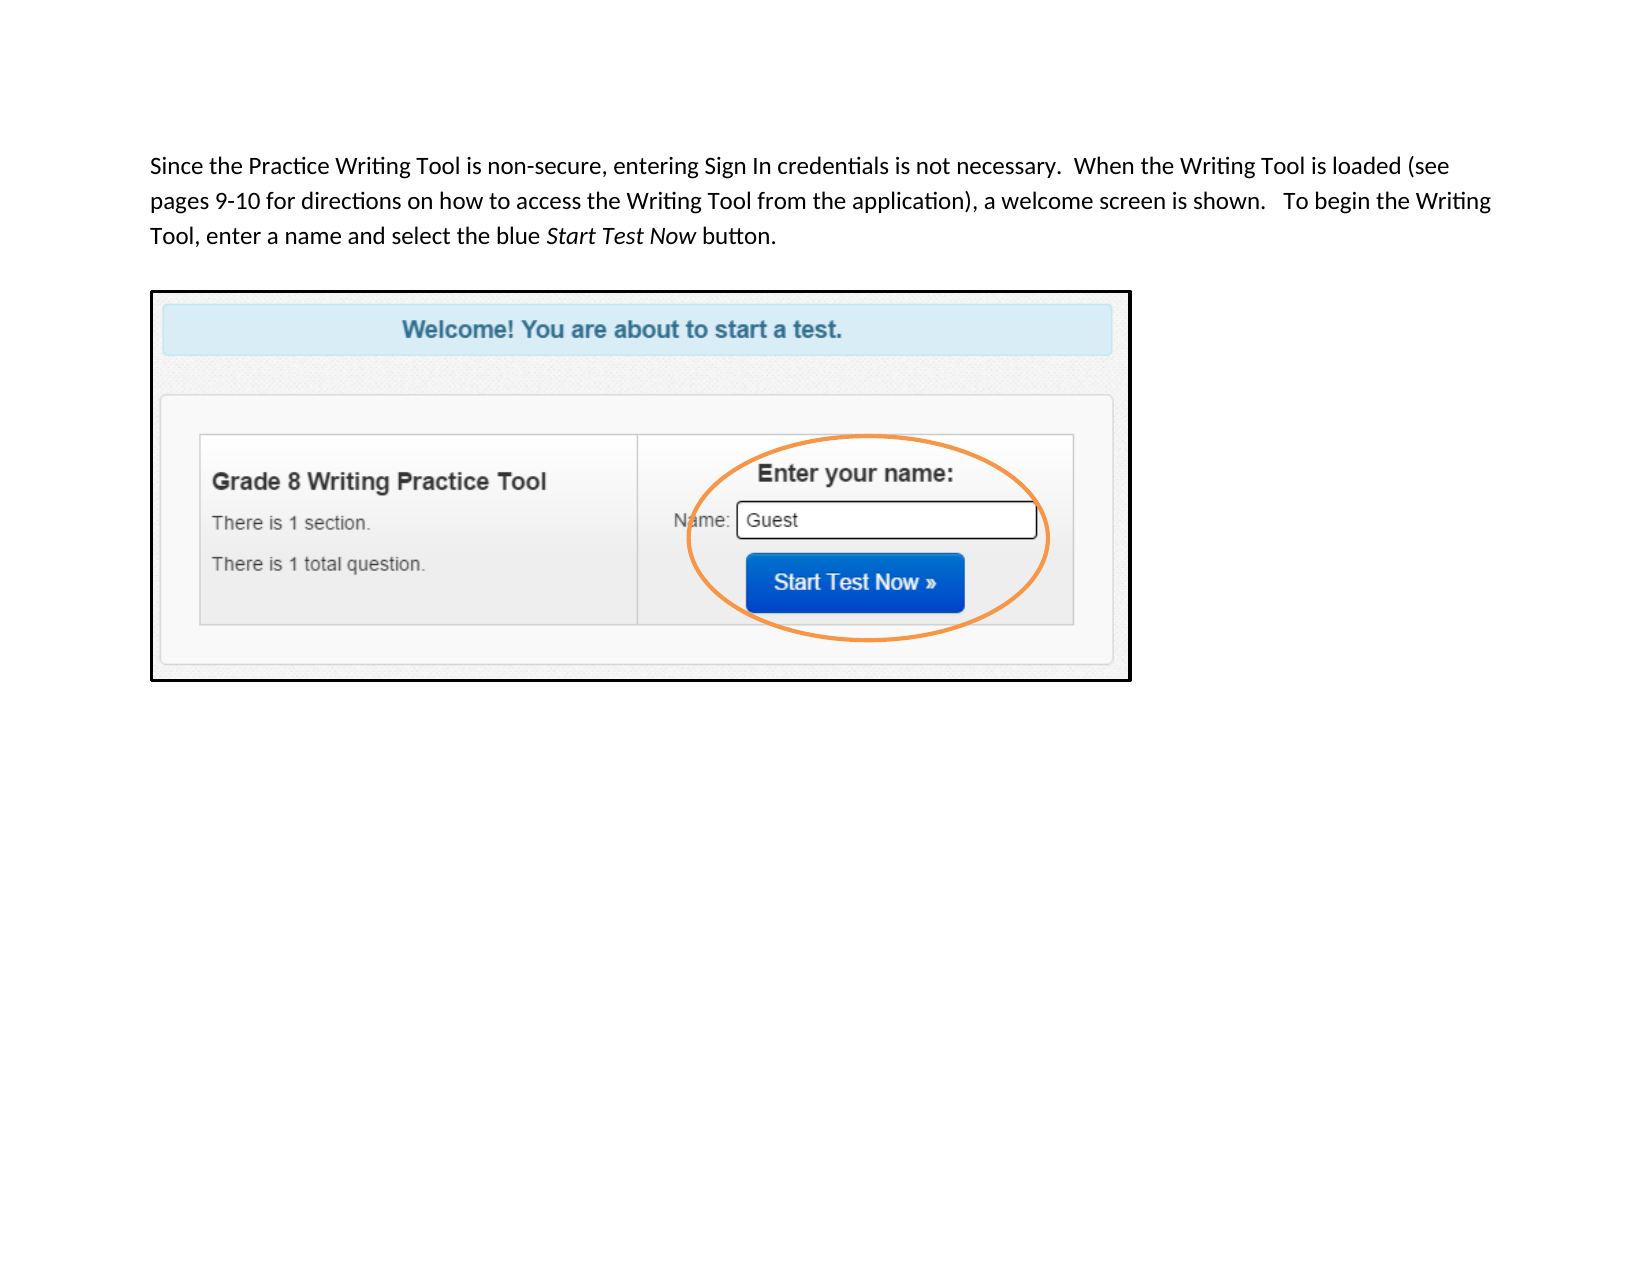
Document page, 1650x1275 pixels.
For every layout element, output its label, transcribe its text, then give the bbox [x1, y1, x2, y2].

text Since the Practice Writing Tool is non-secure, entering Sign In credentials is not necessary. When the Writing Tool is loaded (see pages 9-10 for directions on how to access the Writing Tool from the application), a welcome screen is shown. To begin the Writing Tool, enter a name and select the blue Start Test Now button. [150, 150, 1500, 251]
picture [153, 293, 1128, 679]
